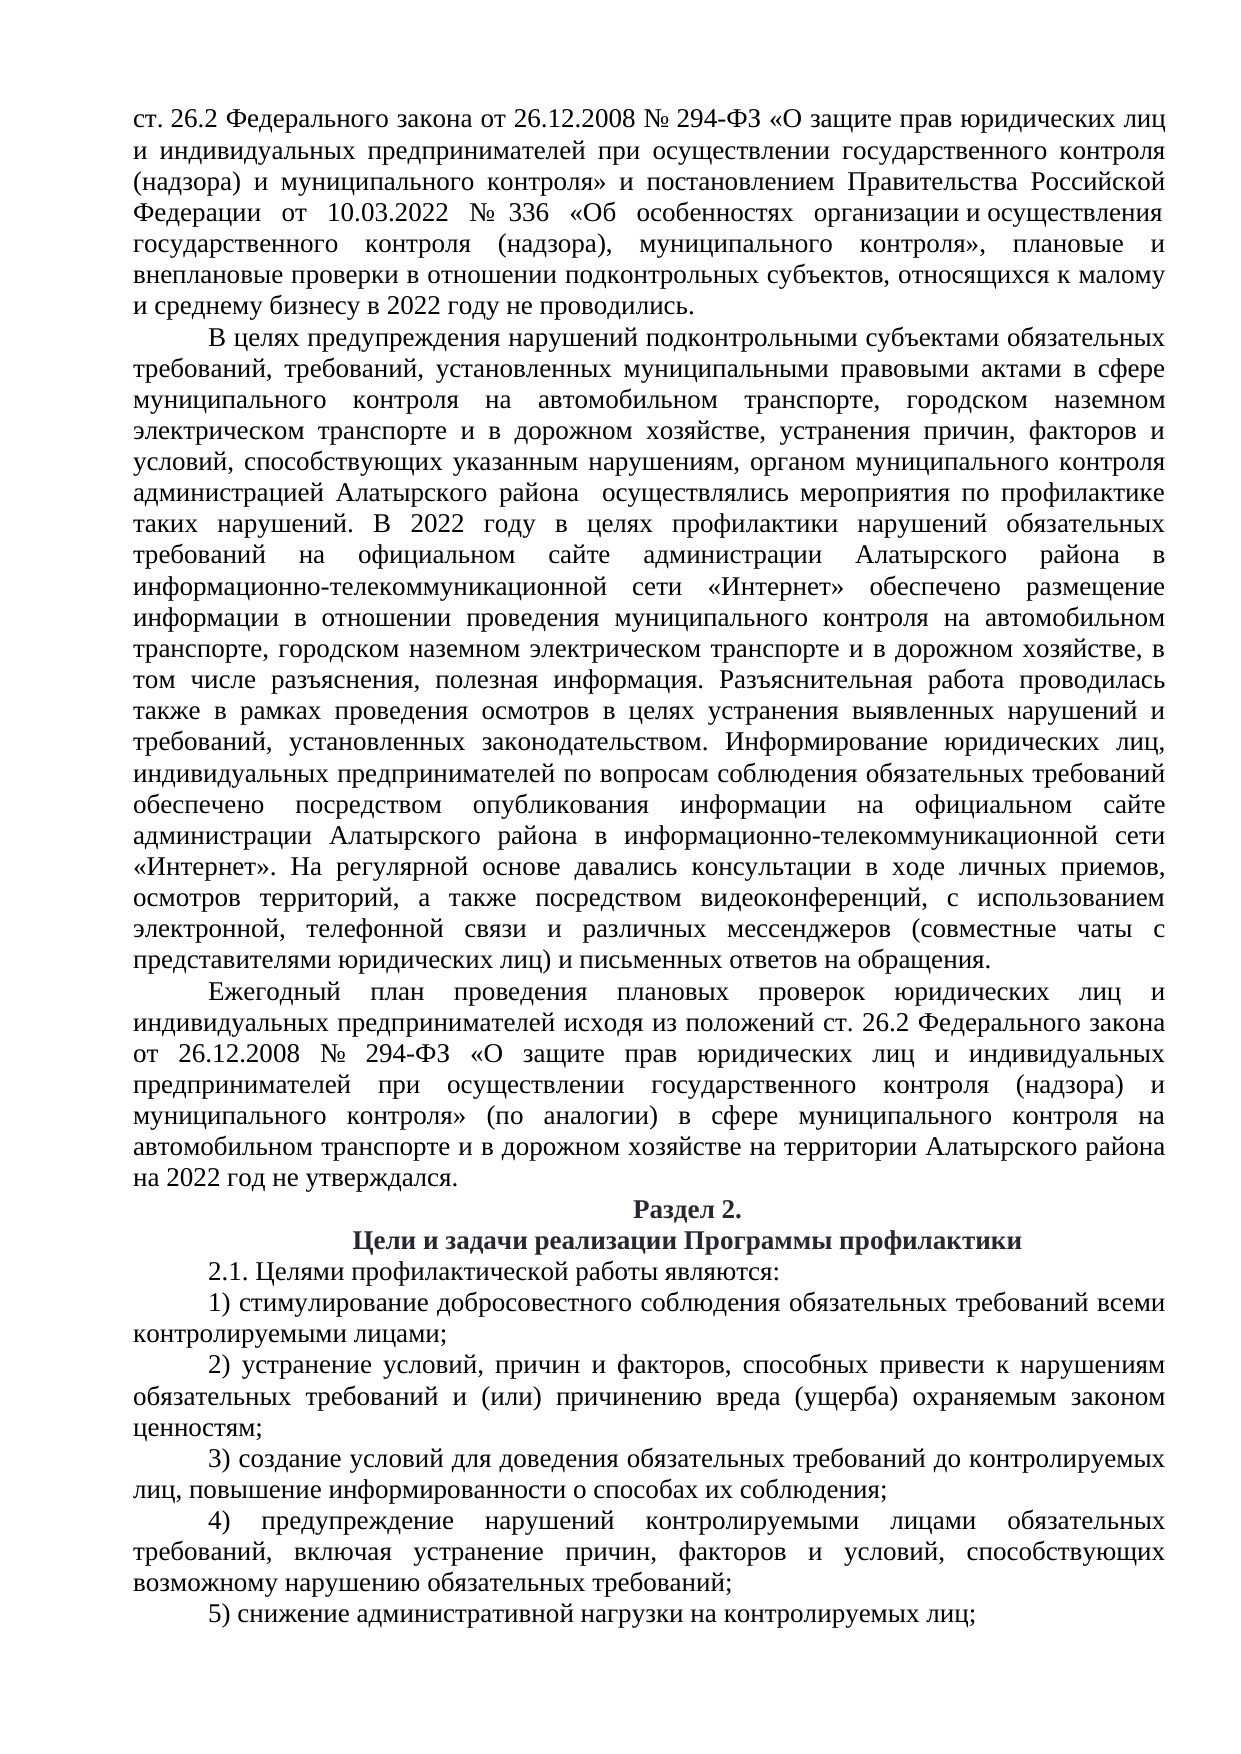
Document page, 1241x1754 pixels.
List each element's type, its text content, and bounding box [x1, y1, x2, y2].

text В целях предупреждения нарушений подконтрольными субъектами обязательных требований, требований, установленных муниципальными правовыми актами в сфере муниципального контроля на автомобильном транспорте, городском наземном электрическом транспорте и в дорожном хозяйстве, устранения причин, факторов и условий, способствующих указанным нарушениям, органом муниципального контроля администрацией Алатырского района осуществлялись мероприятия по профилактике таких нарушений. В 2022 году в целях профилактики нарушений обязательных требований на официальном сайте администрации Алатырского района в информационно-телекоммуникационной сети «Интернет» обеспечено размещение информации в отношении проведения муниципального контроля на автомобильном транспорте, городском наземном электрическом транспорте и в дорожном хозяйстве, в том числе разъяснения, полезная информация. Разъяснительная работа проводилась также в рамках проведения осмотров в целях устранения выявленных нарушений и требований, установленных законодательством. Информирование юридических лиц, индивидуальных предпринимателей по вопросам соблюдения обязательных требований обеспечено посредством опубликования информации на официальном сайте администрации Алатырского района в информационно-телекоммуникационной сети «Интернет». На регулярной основе давались консультации в ходе личных приемов, осмотров территорий, а также посредством видеоконференций, с использованием электронной, телефонной связи и различных мессенджеров (совместные чаты с представителями юридических лиц) и письменных ответов на обращения. [133, 321, 1167, 975]
text Цели и задачи реализации Программы профилактики [133, 1224, 1167, 1255]
text 4) предупреждение нарушений контролируемыми лицами обязательных требований, включая устранение причин, факторов и условий, способствующих возможному нарушению обязательных требований; [133, 1504, 1167, 1598]
text 1) стимулирование добросовестного соблюдения обязательных требований всеми контролируемыми лицами; [133, 1286, 1167, 1348]
text Раздел 2. [133, 1193, 1167, 1224]
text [133, 103, 1167, 227]
text 2) устранение условий, причин и факторов, способных привести к нарушениям обязательных требований и (или) причинению вреда (ущерба) охраняемым законом ценностям; [133, 1348, 1167, 1442]
text 5) снижение административной нагрузки на контролируемых лиц; [133, 1598, 1167, 1629]
text 2.1. Целями профилактической работы являются: [133, 1255, 1167, 1286]
text государственного контроля (надзора), муниципального контроля», плановые и внеплановые проверки в отношении подконтрольных субъектов, относящихся к малому и среднему бизнесу в 2022 году не проводились. [133, 227, 1167, 321]
text 3) создание условий для доведения обязательных требований до контролируемых лиц, повышение информированности о способах их соблюдения; [133, 1442, 1167, 1504]
text Ежегодный план проведения плановых проверок юридических лиц и индивидуальных предпринимателей исходя из положений ст. 26.2 Федерального закона от 26.12.2008 № 294-ФЗ «О защите прав юридических лиц и индивидуальных предпринимателей при осуществлении государственного контроля (надзора) и муниципального контроля» (по аналогии) в сфере муниципального контроля на автомобильном транспорте и в дорожном хозяйстве на территории Алатырского района на 2022 год не утверждался. [133, 975, 1167, 1193]
